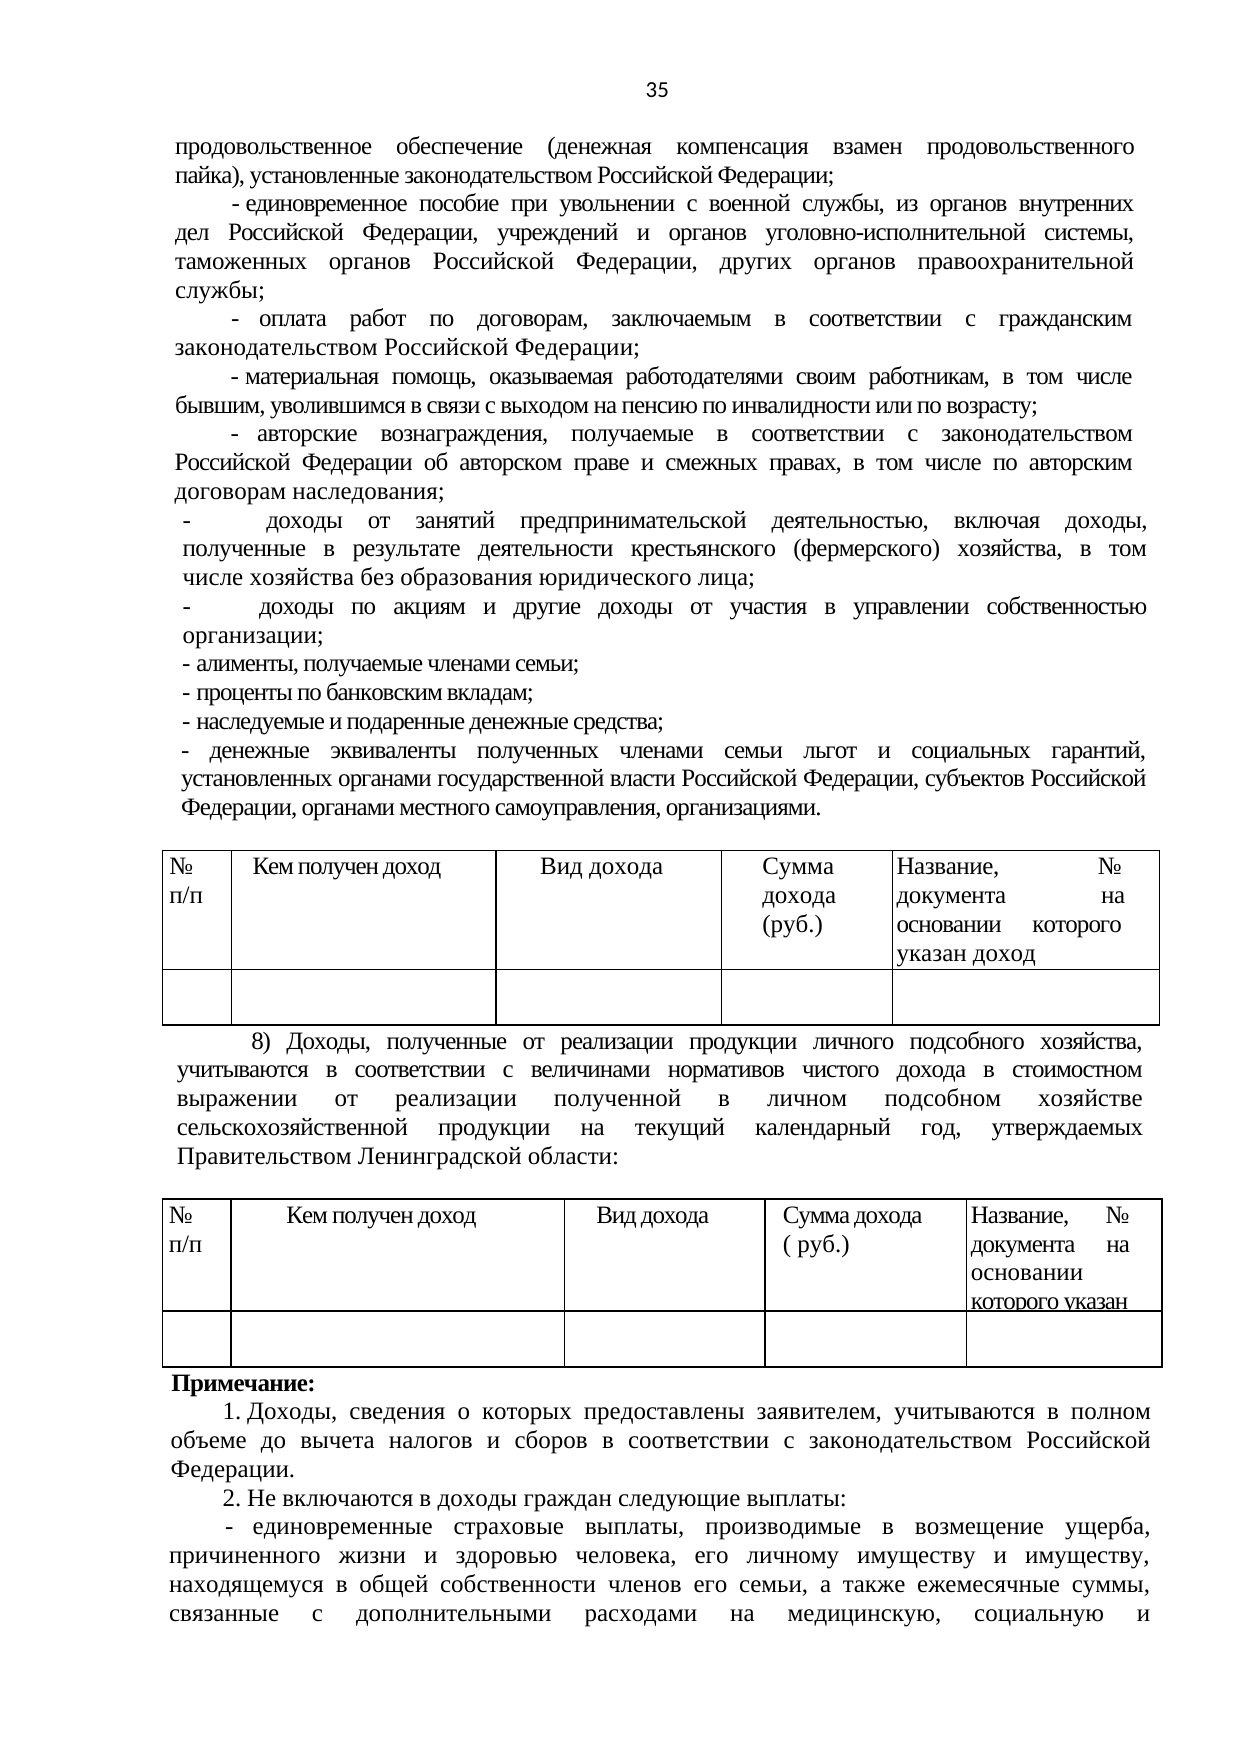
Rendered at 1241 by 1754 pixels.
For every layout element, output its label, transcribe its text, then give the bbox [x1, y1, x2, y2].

text - авторские вознаграждения, получаемые в соответствии с законодательством Российской Федерации об авторском праве и смежных правах, в том числе по авторским договорам наследования; [174, 418, 1133, 505]
table_cell [893, 970, 1159, 1024]
list алименты, получаемые членами семьи; [182, 648, 1152, 677]
table_header Кем получен доход [232, 1200, 564, 1310]
text Примечание: [171, 1368, 1152, 1396]
text - денежные эквиваленты полученных членами семьи льгот и социальных гарантий, установленных органами государственной власти Российской Федерации, субъектов Российской Федерации, органами местного самоуправления, организациями. [181, 735, 1146, 821]
list Доходы, сведения о которых предоставлены заявителем, учитываются в полном объеме до вычета налогов и сборов в соответствии с законодательством Российской Федерации. [170, 1396, 1152, 1483]
table_cell [565, 1312, 764, 1366]
list проценты по банковским вкладам; [182, 677, 1152, 706]
table_cell [722, 970, 892, 1024]
table_cell [163, 970, 231, 1024]
text - материальная помощь, оказываемая работодателями своим работникам, в том числе бывшим, уволившимся в связи с выходом на пенсию по инвалидности или по возрасту; [175, 361, 1133, 418]
table_cell [967, 1312, 1161, 1366]
table_header Вид дохода [497, 851, 721, 969]
text - единовременное пособие при увольнении с военной службы, из органов внутренних дел Российской Федерации, учреждений и органов уголовно-исполнительной системы, таможенных органов Российской Федерации, других органов правоохранительной службы; [175, 188, 1134, 303]
table_header Сумма дохода (руб.) [722, 851, 892, 969]
table_cell [766, 1312, 966, 1366]
table_header Вид дохода [565, 1200, 764, 1310]
table_cell [232, 1312, 564, 1366]
text - доходы от занятий предпринимательской деятельностью, включая доходы, полученные в результате деятельности крестьянского (фермерского) хозяйства, в том числе хозяйства без образования юридического лица; [182, 505, 1148, 591]
table_header Название, № документа на основании которого указан доход [893, 851, 1159, 969]
text - оплата работ по договорам, заключаемым в соответствии с гражданским законодательством Российской Федерации; [174, 303, 1133, 361]
table_cell [232, 970, 495, 1024]
list Не включаются в доходы граждан следующие выплаты: [222, 1483, 1152, 1511]
text - доходы по акциям и другие доходы от участия в управлении собственностью организации; [182, 591, 1148, 648]
table_cell [163, 1312, 230, 1366]
table_header Сумма дохода ( руб.) [766, 1200, 966, 1310]
list наследуемые и подаренные денежные средства; [182, 706, 1152, 735]
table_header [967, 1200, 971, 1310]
table_cell [497, 970, 721, 1024]
table_header № п/п [163, 851, 231, 969]
table_header № п/п [163, 1200, 230, 1310]
text 8) Доходы, полученные от реализации продукции личного подсобного хозяйства, учитываются в соответствии с величинами нормативов чистого дохода в стоимостном выражении от реализации полученной в личном подсобном хозяйстве сельскохозяйственной продукции на текущий календарный год, утверждаемых Правительством Ленинградской области: [177, 1026, 1143, 1169]
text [169, 1511, 1151, 1626]
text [175, 131, 1135, 188]
table_header Кем получен доход [232, 851, 495, 969]
